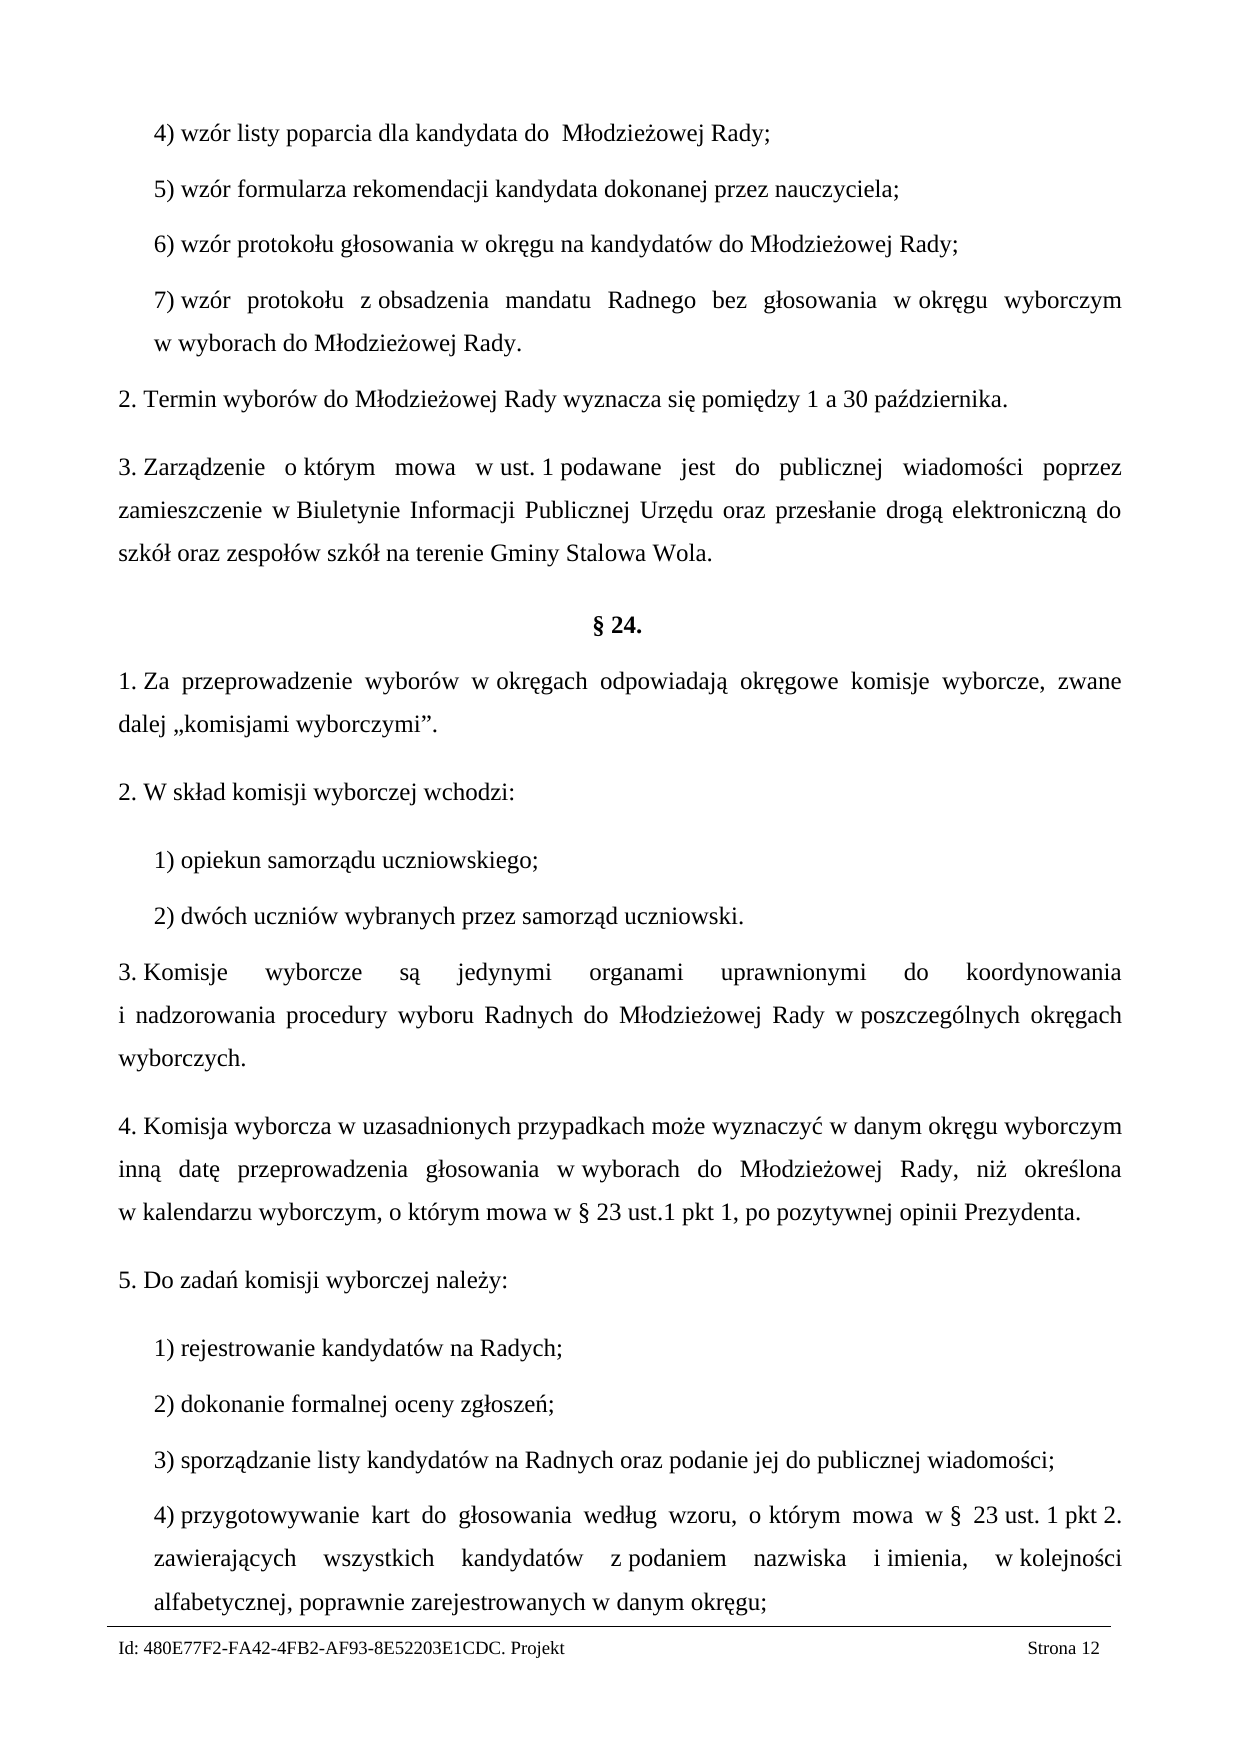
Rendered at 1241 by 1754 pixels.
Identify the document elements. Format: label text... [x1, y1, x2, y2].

text 1) rejestrowanie kandydatów na Radych; [153, 1333, 1122, 1362]
text 2. Termin wyborów do Młodzieżowej Rady wyznacza się pomiędzy 1 a 30 października. [118, 384, 1122, 412]
text 3) sporządzanie listy kandydatów na Radnych oraz podanie jej do publicznej wiadomości; [153, 1445, 1122, 1473]
text 1) opiekun samorządu uczniowskiego; [153, 845, 1122, 874]
text 5. Do zadań komisji wyborczej należy: [118, 1265, 1122, 1294]
text 4. Komisja wyborcza w uzasadnionych przypadkach może wyznaczyć w danym okręgu wyborczym inną datę przeprowadzenia głosowania w wyborach do Młodzieżowej Rady, niż określona w kalendarzu wyborczym, o którym mowa w § 23 ust.1 pkt 1, po pozytywnej opinii Prezydenta. [118, 1111, 1122, 1226]
text 2. W skład komisji wyborczej wchodzi: [118, 777, 1122, 806]
text 1. Za przeprowadzenie wyborów w okręgach odpowiadają okręgowe komisje wyborcze, zwane dalej „komisjami wyborczymi”. [118, 666, 1122, 738]
text 4) wzór listy poparcia dla kandydata do Młodzieżowej Rady; [153, 118, 1122, 147]
text 6) wzór protokołu głosowania w okręgu na kandydatów do Młodzieżowej Rady; [153, 229, 1122, 258]
text 4) przygotowywanie kart do głosowania według wzoru, o którym mowa w § 23 ust. 1 pkt 2. zawierających wszystkich kandydatów z podaniem nazwiska i imienia, w kolejności alfabetycznej, poprawnie zarejestrowanych w danym okręgu; [153, 1500, 1122, 1615]
text 2) dwóch uczniów wybranych przez samorząd uczniowski. [153, 901, 1122, 930]
text § 24. [118, 610, 1122, 639]
text 7) wzór protokołu z obsadzenia mandatu Radnego bez głosowania w okręgu wyborczym w wyborach do Młodzieżowej Rady. [153, 285, 1122, 357]
text 5) wzór formularza rekomendacji kandydata dokonanej przez nauczyciela; [153, 174, 1122, 202]
text 3. Zarządzenie o którym mowa w ust. 1 podawane jest do publicznej wiadomości poprzez zamieszczenie w Biuletynie Informacji Publicznej Urzędu oraz przesłanie drogą elektroniczną do szkół oraz zespołów szkół na terenie Gminy Stalowa Wola. [118, 452, 1122, 567]
text 3. Komisje wyborcze są jedynymi organami uprawnionymi do koordynowania i nadzorowania procedury wyboru Radnych do Młodzieżowej Rady w poszczególnych okręgach wyborczych. [118, 957, 1122, 1072]
text 2) dokonanie formalnej oceny zgłoszeń; [153, 1389, 1122, 1418]
